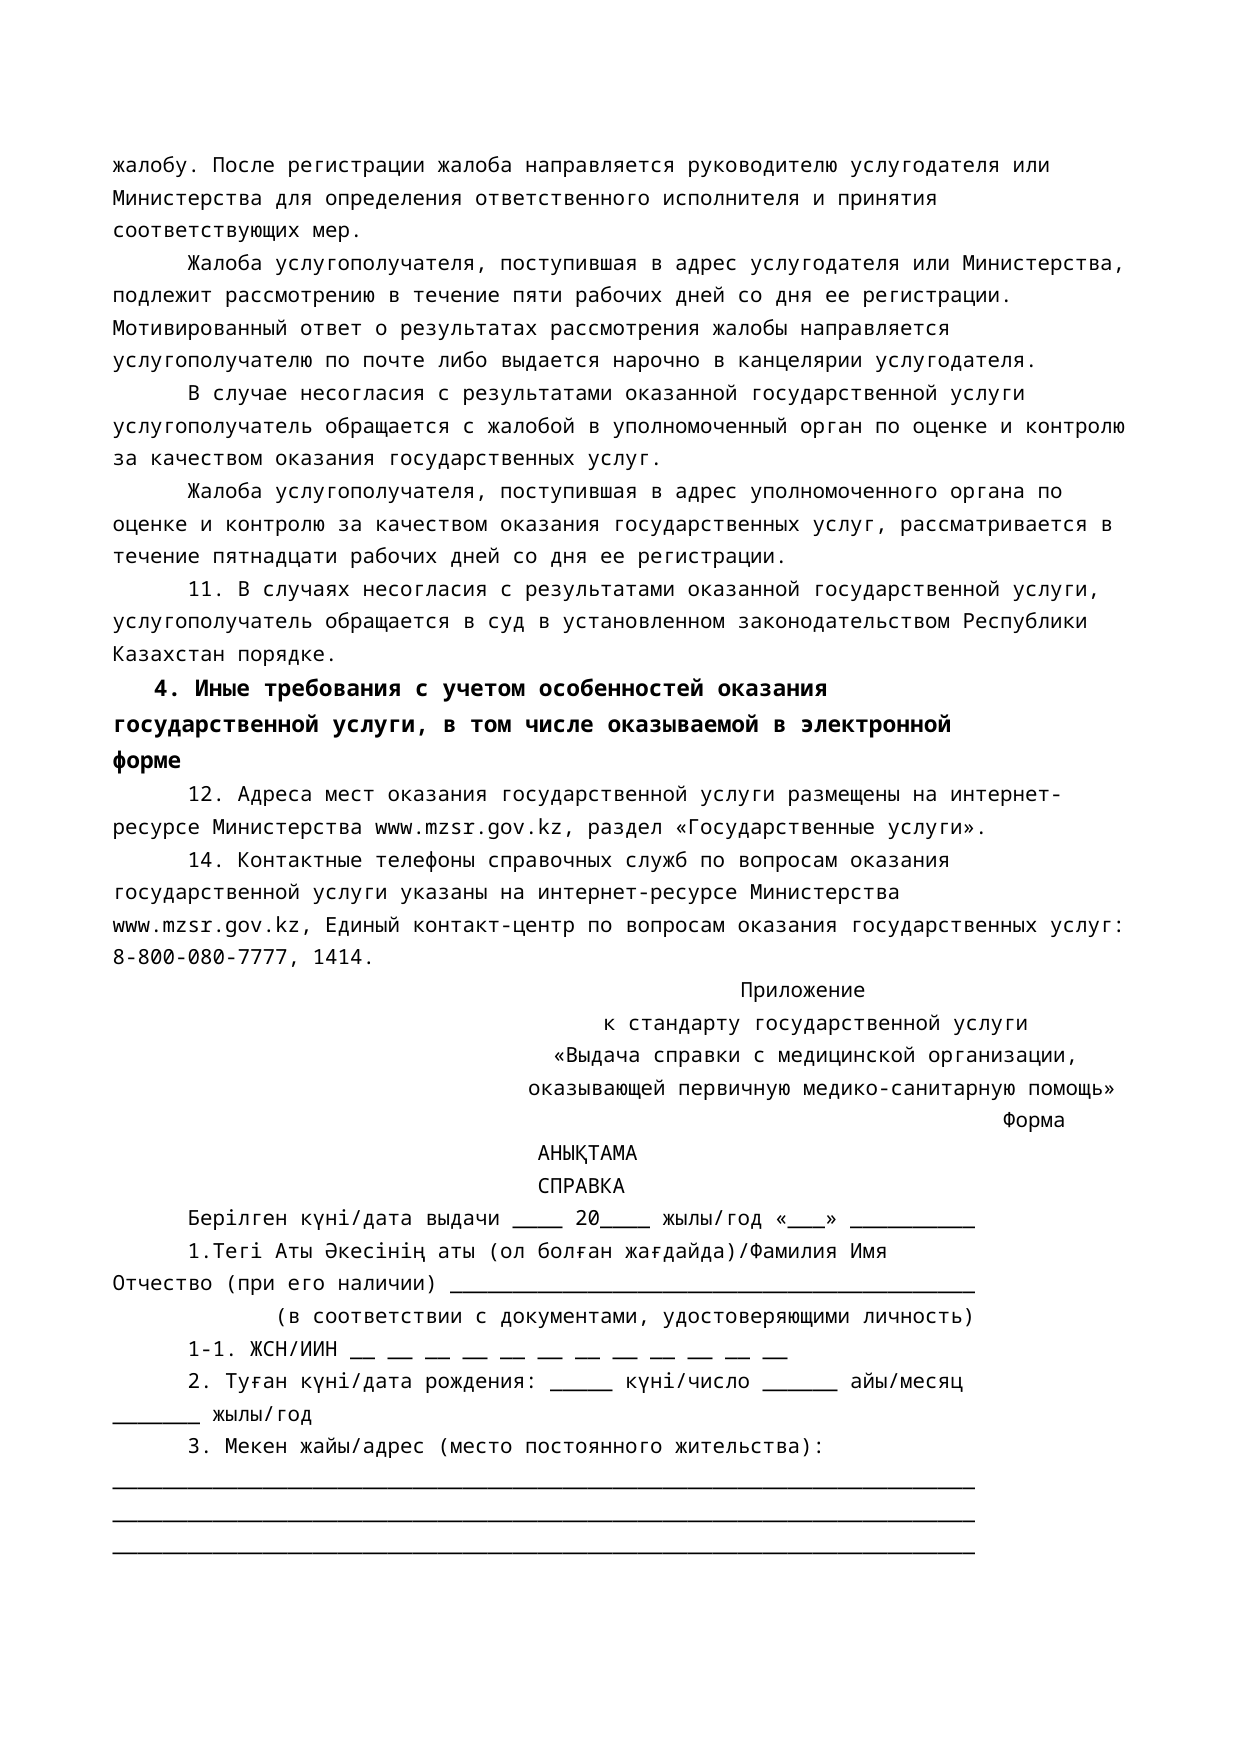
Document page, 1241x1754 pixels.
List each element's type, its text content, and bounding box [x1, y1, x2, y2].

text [112, 150, 1128, 667]
text АНЫҚТАМА СПРАВКА [112, 1138, 1128, 1199]
text 1.Тегі Аты Әкесінің аты (ол болған жағдайда)/Фамилия Имя Отчество (при его наличии) __________________________________________ (в соответствии с документами, удостоверяющими личность) [112, 1236, 1128, 1329]
text 1-1. ЖСН/ИИН __ __ __ __ __ __ __ __ __ __ __ __ 2. Туған күні/дата рождения: _____ күні/число ______ айы/месяц _______ жылы/год [112, 1334, 1128, 1427]
text 4. Иные требования с учетом особенностей оказания государственной услуги, в том числе оказываемой в электронной форме [112, 672, 1128, 775]
text Форма [112, 1106, 1128, 1134]
text Приложение к стандарту государственной услуги «Выдача справки с медицинской организации, оказывающей первичную медико-санитарную помощь» [112, 975, 1128, 1101]
text 3. Мекен жайы/адрес (место постоянного жительства): _____________________________________________________________________ _____________________________________________________________________ _____________________________________________________________________ [112, 1432, 1128, 1558]
text 12. Адреса мест оказания государственной услуги размещены на интернет-ресурсе Министерства www.mzsr.gov.kz, раздел «Государственные услуги». 14. Контактные телефоны справочных служб по вопросам оказания государственной услуги указаны на интернет-ресурсе Министерства www.mzsr.gov.kz, Единый контакт-центр по вопросам оказания государственных услуг: 8-800-080-7777, 1414. [112, 779, 1128, 971]
text Берілген күні/дата выдачи ____ 20____ жылы/год «___» __________ [112, 1203, 1128, 1232]
